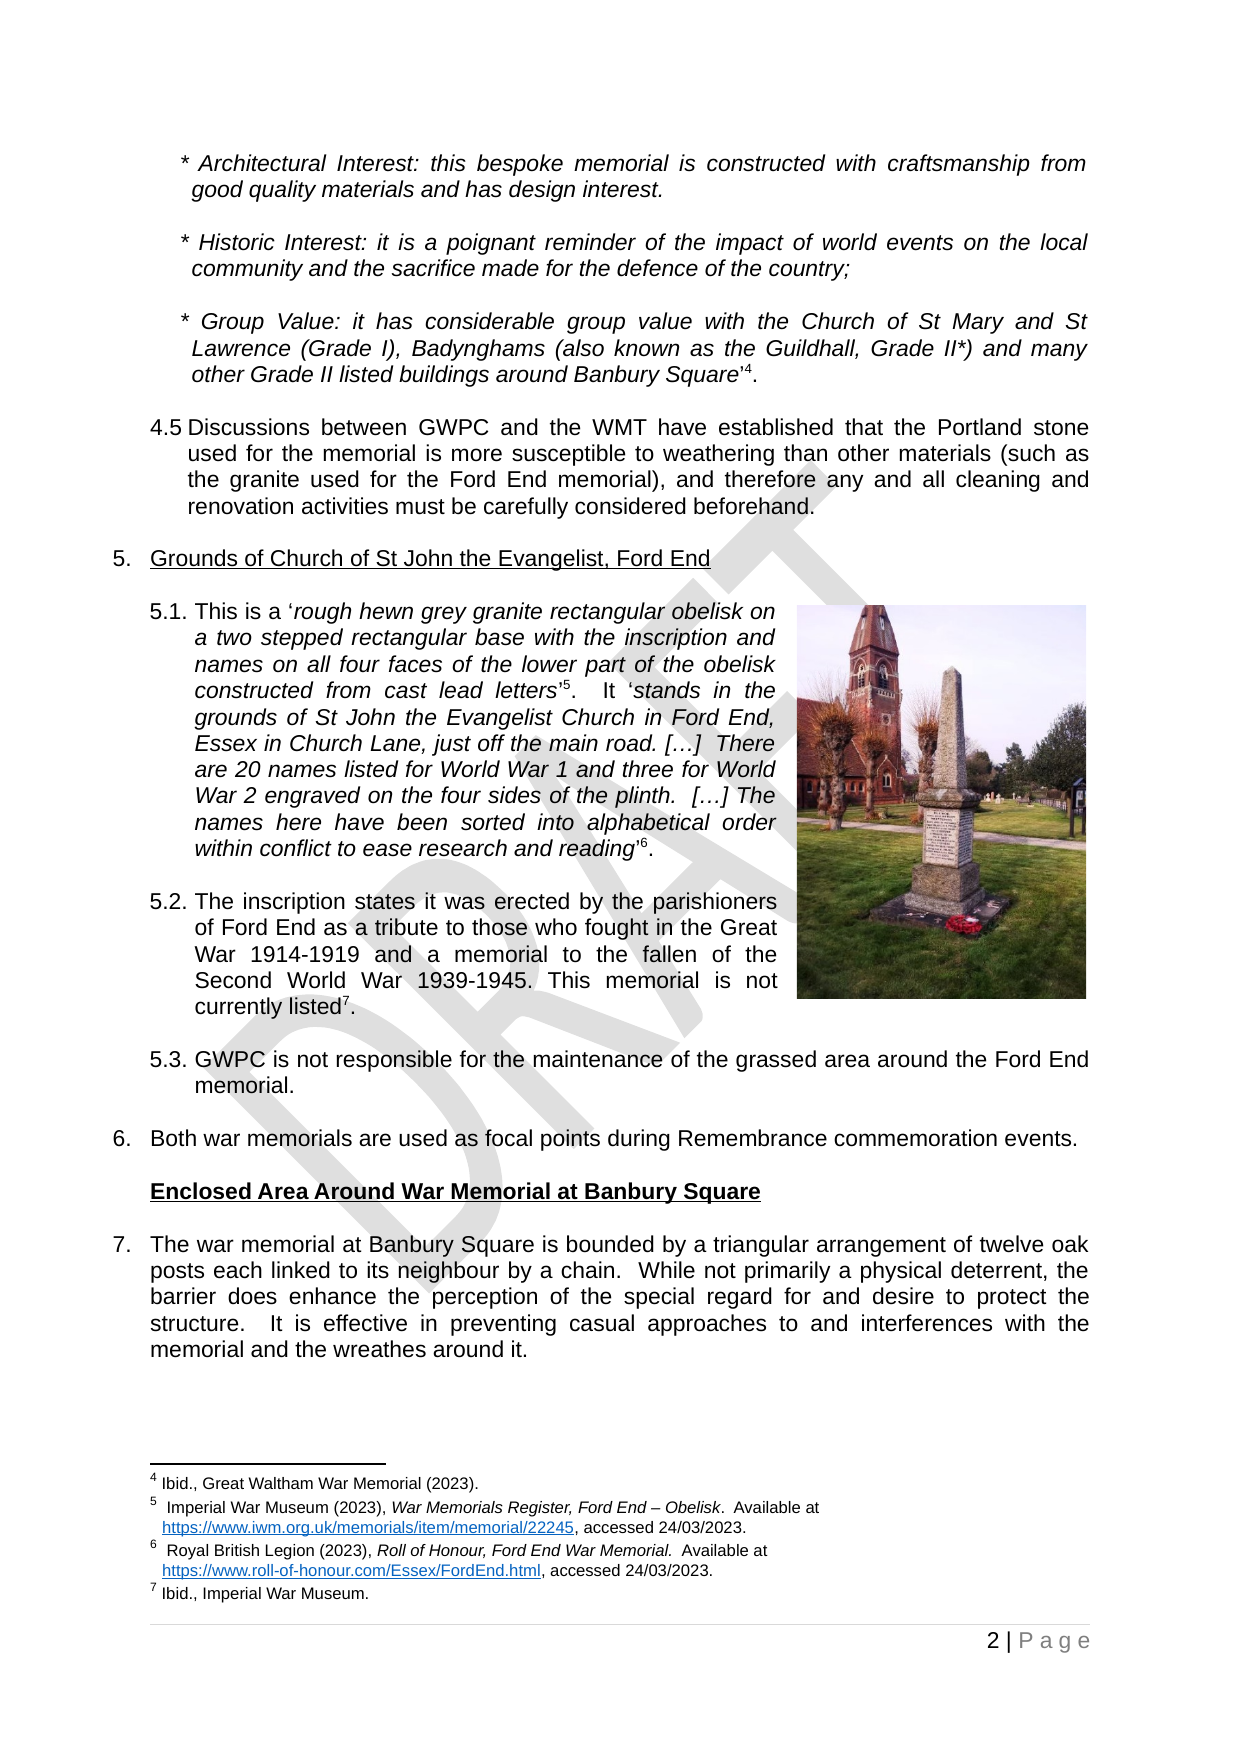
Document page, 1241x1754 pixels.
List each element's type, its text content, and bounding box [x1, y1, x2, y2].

text * Historic Interest: it is a poignant reminder of the impact of world events on the local community and the sacrifice made for the defence of the country; [179, 229, 1090, 282]
picture [795, 605, 1086, 996]
text Enclosed Area Around War Memorial at Banbury Square [150, 1178, 1090, 1204]
list Grounds of Church of St John the Evangelist, Ford End [112, 545, 1090, 572]
text * Architectural Interest: this bespoke memorial is constructed with craftsmanship from good quality materials and has design interest. [179, 150, 1090, 203]
text * Group Value: it has considerable group value with the Church of St Mary and St Lawrence (Grade I), Badynghams (also known as the Guildhall, Grade II*) and many other Grade II listed buildings around Banbury Square’. [179, 308, 1090, 387]
list GWPC is not responsible for the maintenance of the grassed area around the Ford End memorial. [149, 1046, 1090, 1099]
list The war memorial at Banbury Square is bounded by a triangular arrangement of twelve oak posts each linked to its neighbour by a chain. While not primarily a physical deterrent, the barrier does enhance the perception of the special regard for and desire to protect the structure. It is effective in preventing casual approaches to and interferences with the memorial and the wreathes around it. [112, 1231, 1090, 1362]
list The inscription states it was erected by the parishioners of Ford End as a tribute to those who fought in the Great War 1914-1919 and a memorial to the fallen of the Second World War 1939-1945. This memorial is not currently listed. [149, 888, 1090, 1020]
list This is a ‘rough hewn grey granite rectangular obelisk on a two stepped rectangular base with the inscription and names on all four faces of the lower part of the obelisk constructed from cast lead letters’. It ‘stands in the grounds of St John the Evangelist Church in Ford End, Essex in Church Lane, just off the main road. […] There are 20 names listed for World War 1 and three for World War 2 engraved on the four sides of the plinth. […] The names here have been sorted into alphabetical order within conflict to ease research and reading’. [149, 598, 1090, 862]
list Discussions between GWPC and the WMT have established that the Portland stone used for the memorial is more susceptible to weathering than other materials (such as the granite used for the Ford End memorial), and therefore any and all cleaning and renovation activities must be carefully considered beforehand. [150, 413, 1090, 519]
list Both war memorials are used as focal points during Remembrance commemoration events. [112, 1125, 1090, 1151]
